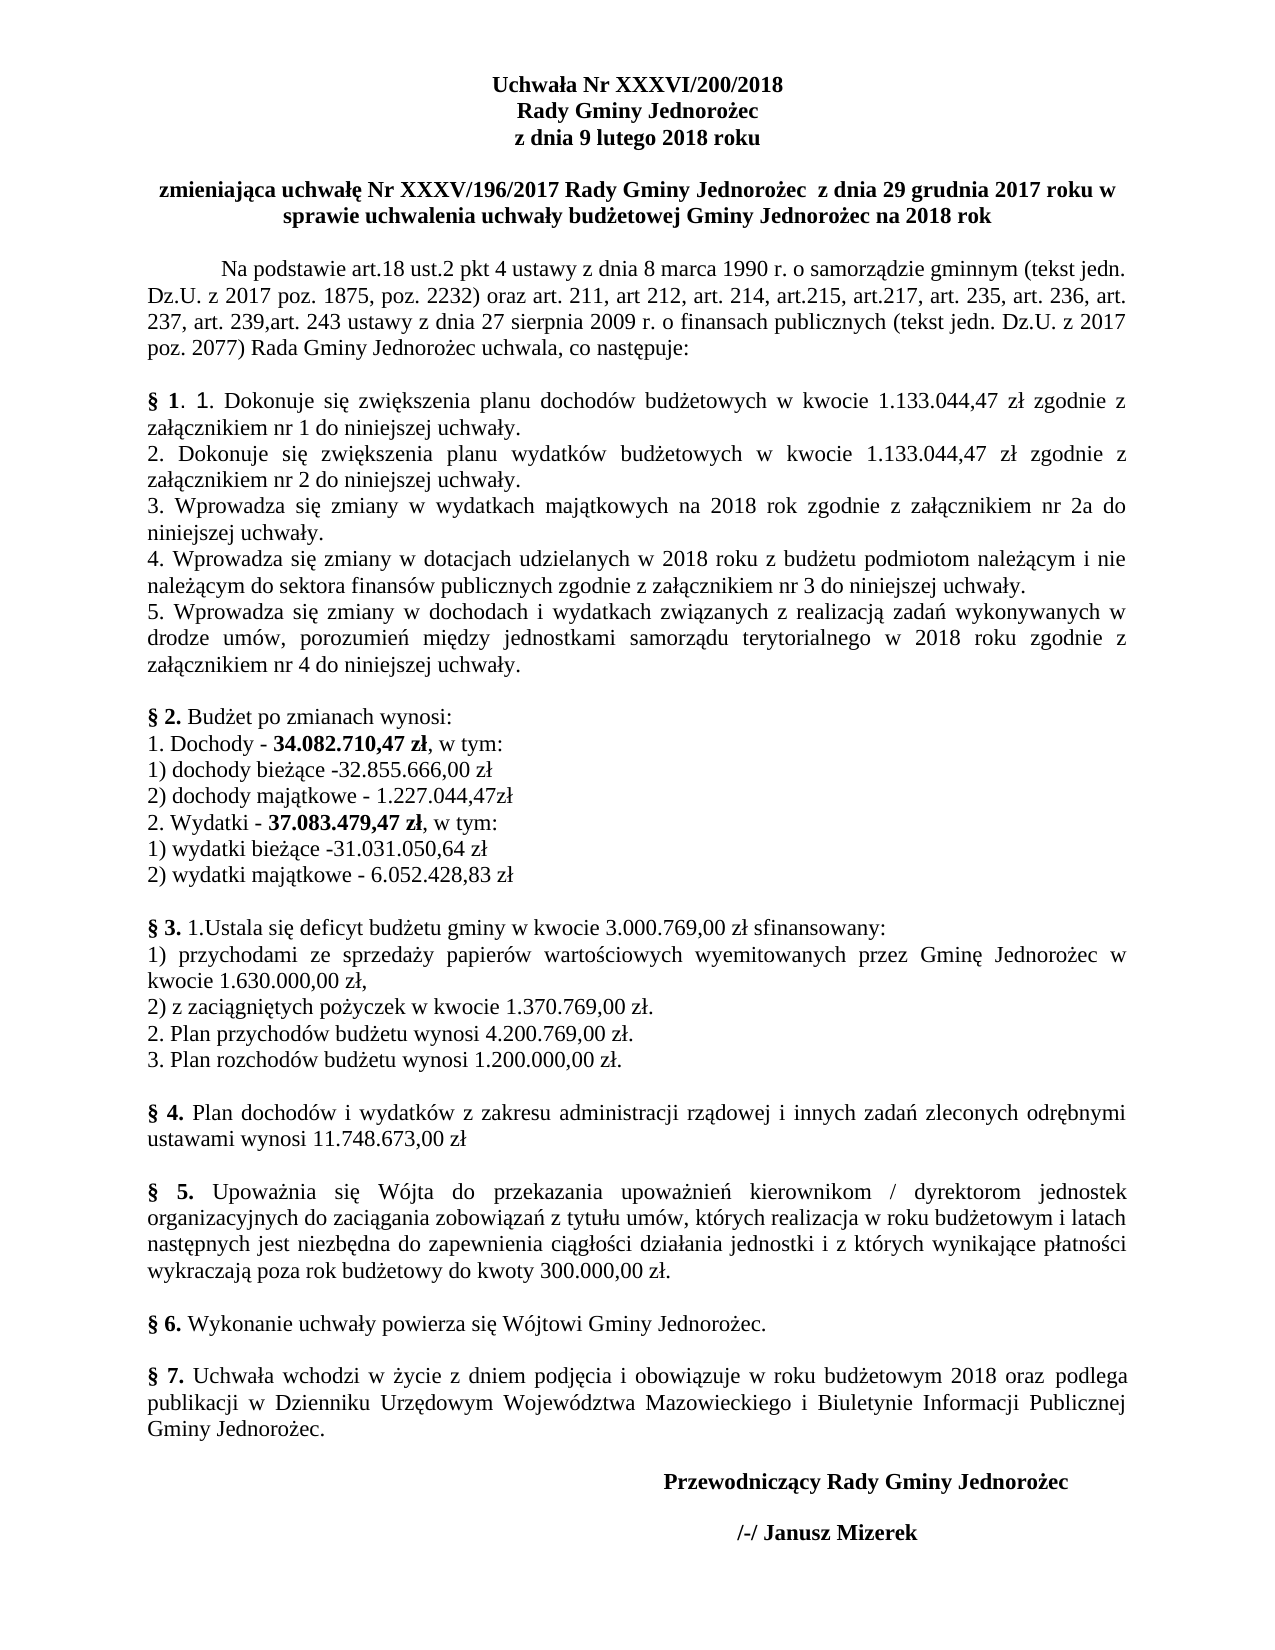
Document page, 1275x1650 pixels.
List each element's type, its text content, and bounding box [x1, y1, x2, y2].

text Rady Gminy Jednorożec [147, 97, 1128, 123]
text 3. Wprowadza się zmiany w wydatkach majątkowych na 2018 rok zgodnie z załącznikiem nr 2a do niniejszej uchwały. [147, 493, 1128, 545]
text § 7. Uchwała wchodzi w życie z dniem podjęcia i obowiązuje w roku budżetowym 2018 oraz podlega publikacji w Dzienniku Urzędowym Województwa Mazowieckiego i Biuletynie Informacji Publicznej Gminy Jednorożec. [147, 1362, 1128, 1441]
text /-/ Janusz Mizerek [663, 1519, 1128, 1545]
text 2. Wydatki - 37.083.479,47 zł, w tym: [147, 809, 1128, 835]
text 1) dochody bieżące -32.855.666,00 zł [147, 756, 1128, 782]
text 1. Dochody - 34.082.710,47 zł, w tym: [147, 730, 1128, 756]
text 5. Wprowadza się zmiany w dochodach i wydatkach związanych z realizacją zadań wykonywanych w drodze umów, porozumień między jednostkami samorządu terytorialnego w 2018 roku zgodnie z załącznikiem nr 4 do niniejszej uchwały. [147, 598, 1128, 677]
text 1) przychodami ze sprzedaży papierów wartościowych wyemitowanych przez Gminę Jednorożec w kwocie 1.630.000,00 zł, [147, 941, 1128, 993]
text Przewodniczący Rady Gminy Jednorożec [589, 1468, 1128, 1494]
text § 2. Budżet po zmianach wynosi: [147, 703, 1128, 730]
text 4. Wprowadza się zmiany w dotacjach udzielanych w 2018 roku z budżetu podmiotom należącym i nie należącym do sektora finansów publicznych zgodnie z załącznikiem nr 3 do niniejszej uchwały. [147, 545, 1128, 598]
text 2) z zaciągniętych pożyczek w kwocie 1.370.769,00 zł. [147, 993, 1128, 1020]
text zmieniająca uchwałę Nr XXXV/196/2017 Rady Gminy Jednorożec z dnia 29 grudnia 2017 roku w sprawie uchwalenia uchwały budżetowej Gminy Jednorożec na 2018 rok [147, 176, 1128, 229]
text 2) wydatki majątkowe - 6.052.428,83 zł [147, 862, 1128, 888]
text z dnia 9 lutego 2018 roku [147, 123, 1128, 150]
text § 1. 1. Dokonuje się zwiększenia planu dochodów budżetowych w kwocie 1.133.044,47 zł zgodnie z załącznikiem nr 1 do niniejszej uchwały. [147, 387, 1128, 440]
text § 6. Wykonanie uchwały powierza się Wójtowi Gminy Jednorożec. [147, 1309, 1128, 1336]
text 2) dochody majątkowe - 1.227.044,47zł [147, 782, 1128, 809]
text 2. Dokonuje się zwiększenia planu wydatków budżetowych w kwocie 1.133.044,47 zł zgodnie z załącznikiem nr 2 do niniejszej uchwały. [147, 440, 1128, 493]
text 1) wydatki bieżące -31.031.050,64 zł [147, 835, 1128, 862]
text Na podstawie art.18 ust.2 pkt 4 ustawy z dnia 8 marca 1990 r. o samorządzie gminnym (tekst jedn. Dz.U. z 2017 poz. 1875, poz. 2232) oraz art. 211, art 212, art. 214, art.215, art.217, art. 235, art. 236, art. 237, art. 239,art. 243 ustawy z dnia 27 sierpnia 2009 r. o finansach publicznych (tekst jedn. Dz.U. z 2017 poz. 2077) Rada Gminy Jednorożec uchwala, co następuje: [147, 255, 1128, 361]
text Uchwała Nr XXXVI/200/2018 [147, 71, 1128, 97]
text 3. Plan rozchodów budżetu wynosi 1.200.000,00 zł. [147, 1046, 1128, 1072]
text § 3. 1.Ustala się deficyt budżetu gminy w kwocie 3.000.769,00 zł sfinansowany: [147, 914, 1128, 941]
text § 5. Upoważnia się Wójta do przekazania upoważnień kierownikom / dyrektorom jednostek organizacyjnych do zaciągania zobowiązań z tytułu umów, których realizacja w roku budżetowym i latach następnych jest niezbędna do zapewnienia ciągłości działania jednostki i z których wynikające płatności wykraczają poza rok budżetowy do kwoty 300.000,00 zł. [147, 1178, 1128, 1283]
text 2. Plan przychodów budżetu wynosi 4.200.769,00 zł. [147, 1020, 1128, 1046]
text § 4. Plan dochodów i wydatków z zakresu administracji rządowej i innych zadań zleconych odrębnymi ustawami wynosi 11.748.673,00 zł [147, 1099, 1128, 1151]
